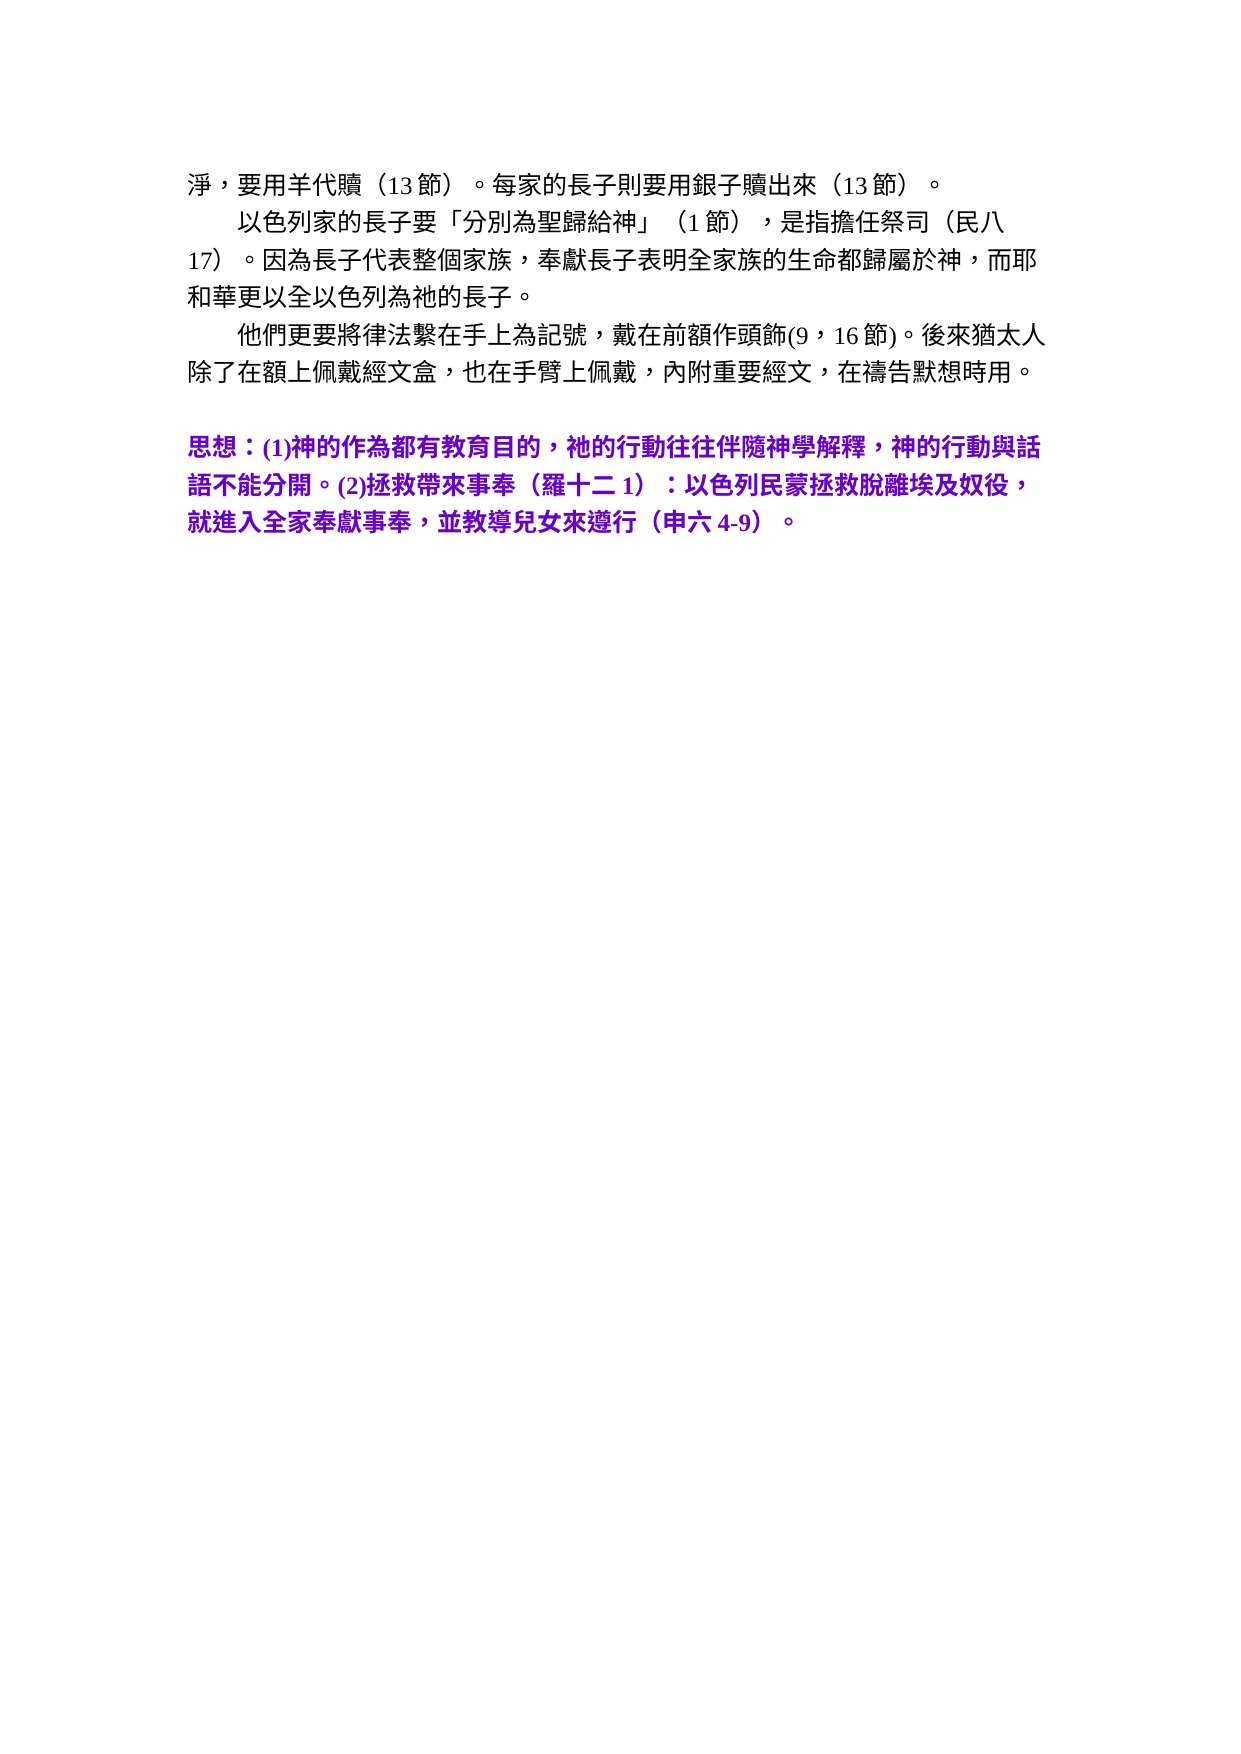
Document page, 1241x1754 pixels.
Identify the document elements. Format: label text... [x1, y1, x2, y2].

text 以色列家的長子要「分別為聖歸給神」（1節），是指擔任祭司（民八17）。因為長子代表整個家族，奉獻長子表明全家族的生命都歸屬於神，而耶和華更以全以色列為祂的長子。 [187, 202, 1053, 314]
text 他們更要將律法繫在手上為記號，戴在前額作頭飾(9，16節)。後來猶太人除了在額上佩戴經文盒，也在手臂上佩戴，內附重要經文，在禱告默想時用。 [187, 314, 1053, 389]
text 思想：(1)神的作為都有教育目的，祂的行動往往伴隨神學解釋，神的行動與話語不能分開。(2)拯救帶來事奉（羅十二1）：以色列民蒙拯救脫離埃及奴役，就進入全家奉獻事奉，並教導兒女來遵行（申六4-9）。 [187, 427, 1053, 539]
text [187, 164, 1053, 202]
